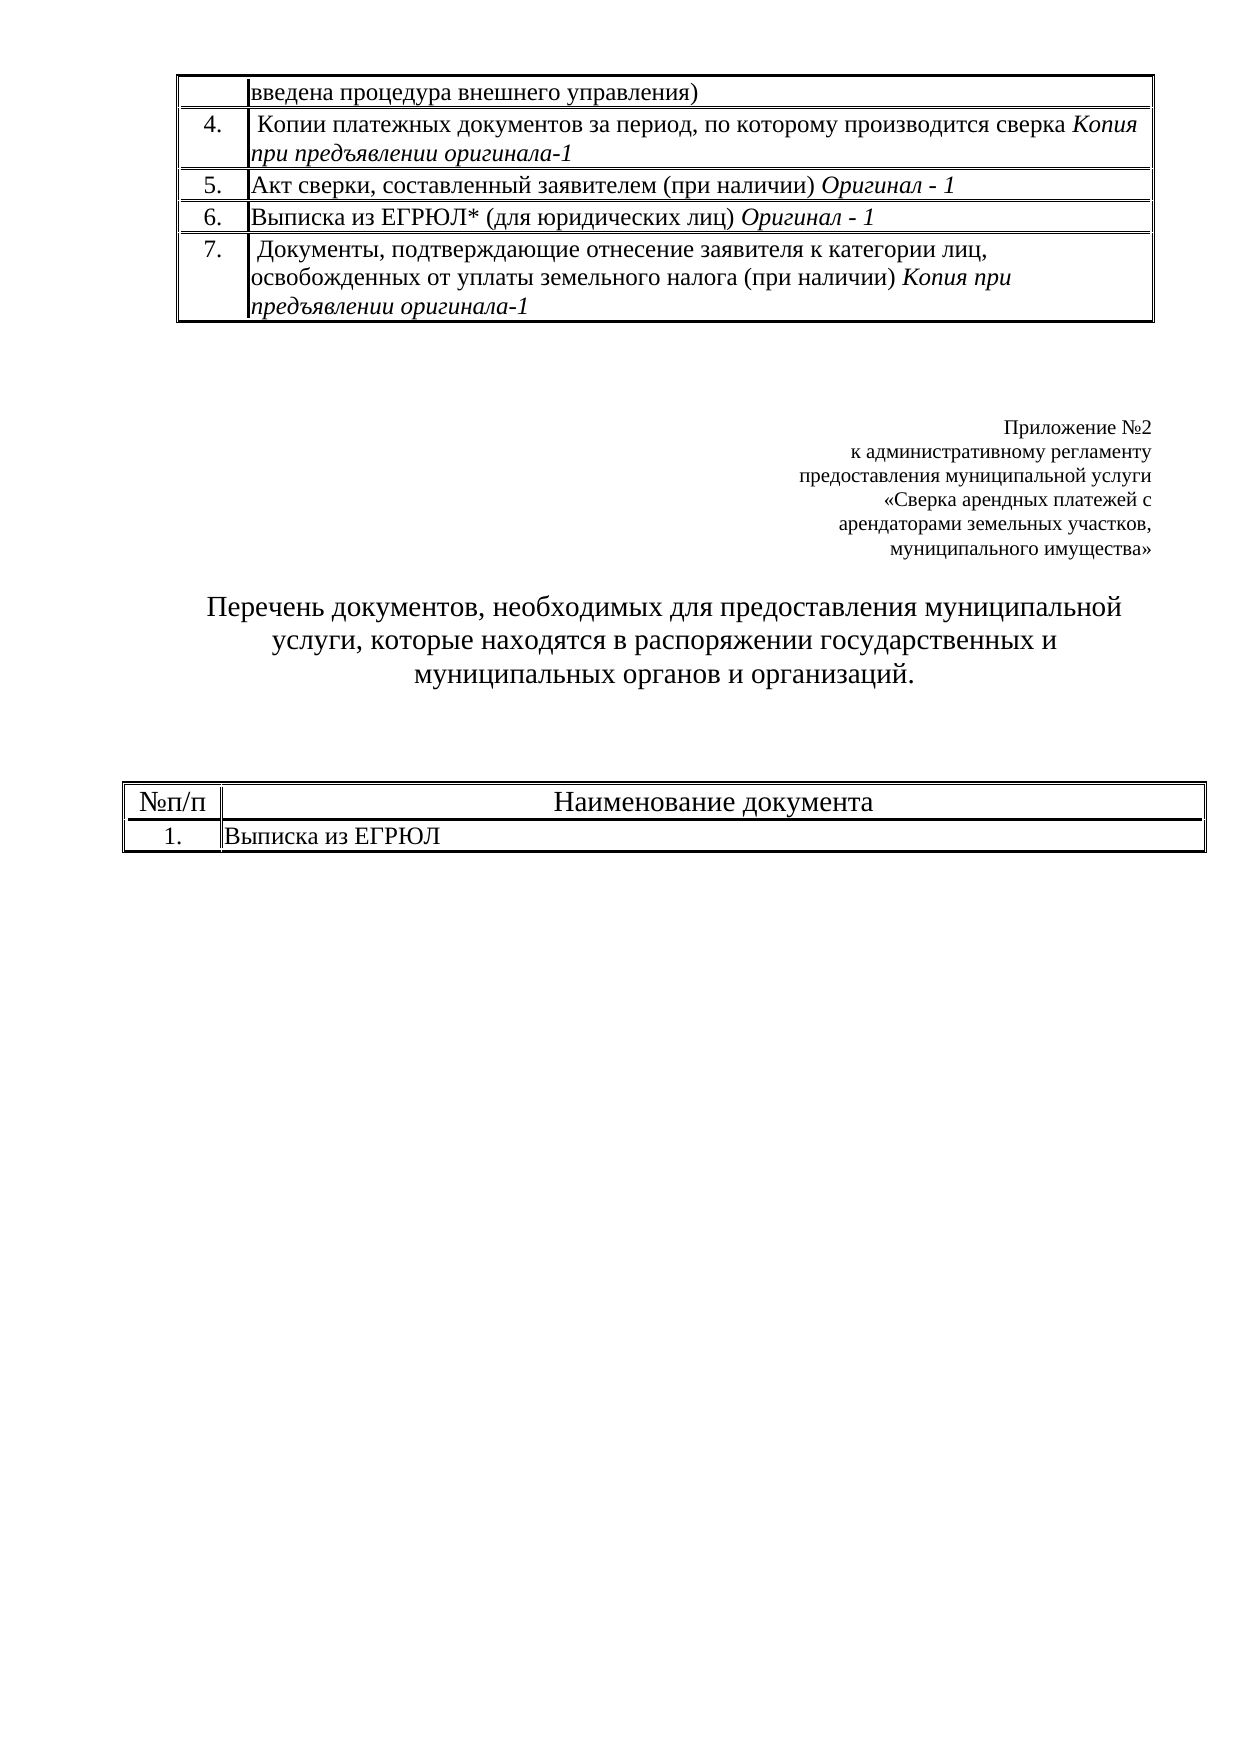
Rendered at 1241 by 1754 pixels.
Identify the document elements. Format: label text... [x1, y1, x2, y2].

table_cell Акт сверки, составленный заявителем (при наличии) Оригинал - 1 [248, 167, 1153, 198]
table_cell Копии платежных документов за период, по которому производится сверка Копия при предъявлении оригинала-1 [248, 106, 1153, 167]
table_cell Выписка из ЕГРЮЛ [222, 818, 1205, 850]
text Приложение №2 [177, 415, 1152, 439]
table_cell 4. [177, 106, 248, 167]
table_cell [248, 77, 1152, 106]
text Перечень документов, необходимых для предоставления муниципальной услуги, которые находятся в распоряжении государственных и муниципальных органов и организаций. [177, 589, 1152, 689]
table_cell Выписка из ЕГРЮЛ* (для юридических лиц) Оригинал - 1 [250, 199, 1152, 231]
table_cell 1. [124, 818, 222, 850]
table_header Наименование документа [222, 785, 1204, 818]
table_cell 6. [179, 199, 247, 231]
table_header №п/п [125, 785, 222, 818]
text к административному регламенту предоставления муниципальной услуги «Сверка арендных платежей с арендаторами земельных участков, муниципального имущества» [777, 439, 1152, 559]
table_cell 7. [177, 231, 248, 320]
table_cell Документы, подтверждающие отнесение заявителя к категории лиц, освобожденных от уплаты земельного налога (при наличии) Копия при предъявлении оригинала-1 [248, 231, 1153, 320]
table_cell [179, 77, 248, 106]
table_cell 5. [177, 167, 248, 198]
